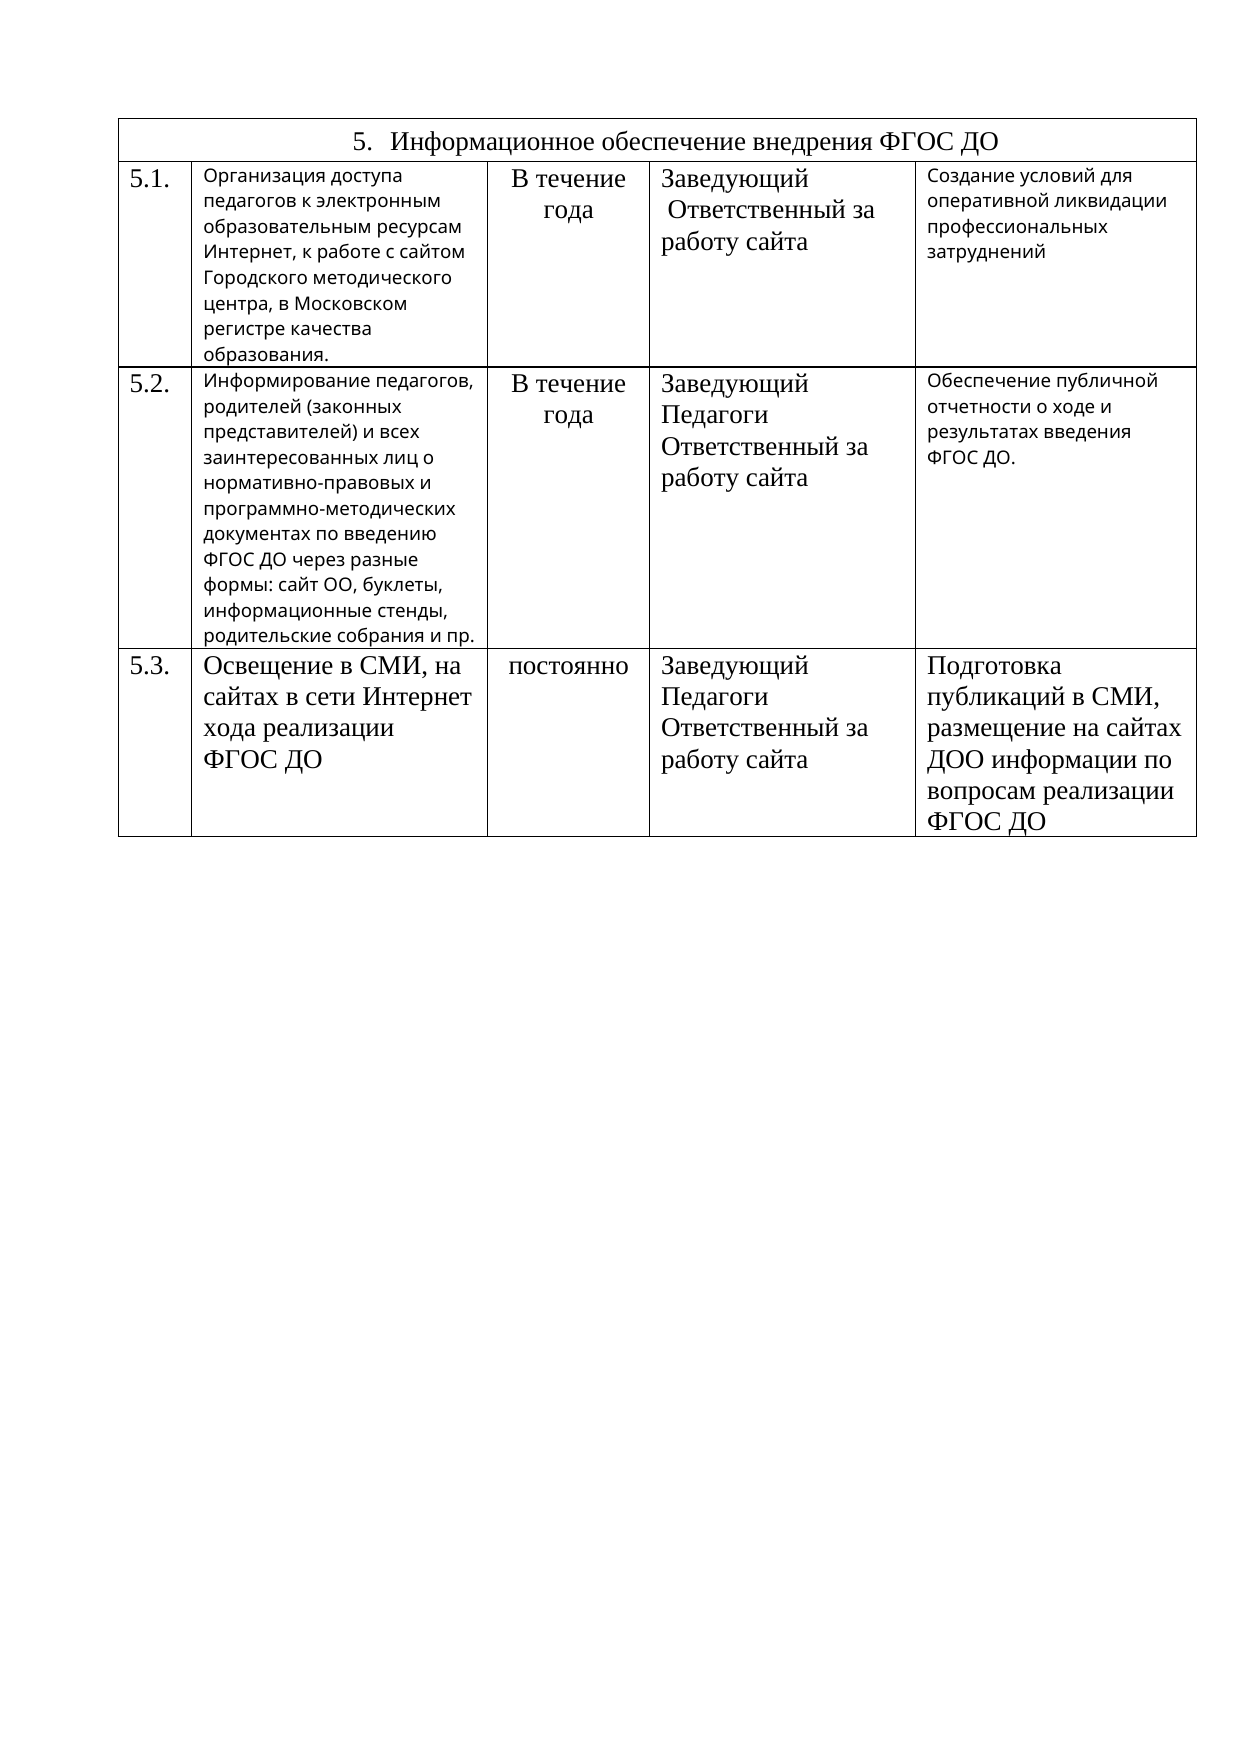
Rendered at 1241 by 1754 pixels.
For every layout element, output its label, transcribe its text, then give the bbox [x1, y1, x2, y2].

table_cell 5.3. [119, 649, 191, 836]
table_cell Создание условий для оперативной ликвидации профессиональных затруднений [916, 162, 1196, 366]
table_cell В течение года [488, 162, 649, 366]
table_cell постоянно [488, 649, 649, 836]
table_cell Заведующий Педагоги Ответственный за работу сайта [650, 649, 915, 836]
table_cell Подготовка публикаций в СМИ, размещение на сайтах ДОО информации по вопросам реализации ФГОС ДО [916, 649, 1196, 836]
table_cell 5.2. [119, 368, 191, 648]
table_cell Организация доступа педагогов к электронным образовательным ресурсам Интернет, к работе с сайтом Городского методического центра, в Московском регистре качества образования. [192, 162, 487, 366]
table_cell 5.1. [119, 162, 191, 366]
table_cell Освещение в СМИ, на сайтах в сети Интернет хода реализации ФГОС ДО [192, 649, 487, 836]
table_cell Заведующий Ответственный за работу сайта [650, 162, 915, 366]
table_cell Заведующий Педагоги Ответственный за работу сайта [650, 368, 915, 648]
table_cell Обеспечение публичной отчетности о ходе и результатах введения ФГОС ДО. [916, 368, 1196, 648]
table_cell Информирование педагогов, родителей (законных представителей) и всех заинтересованных лиц о нормативно-правовых и программно-методических документах по введению ФГОС ДО через разные формы: сайт ОО, буклеты, информационные стенды, родительские собрания и пр. [192, 368, 487, 648]
table_cell В течение года [488, 368, 649, 648]
table_cell Информационное обеспечение внедрения ФГОС ДО [119, 119, 1196, 161]
